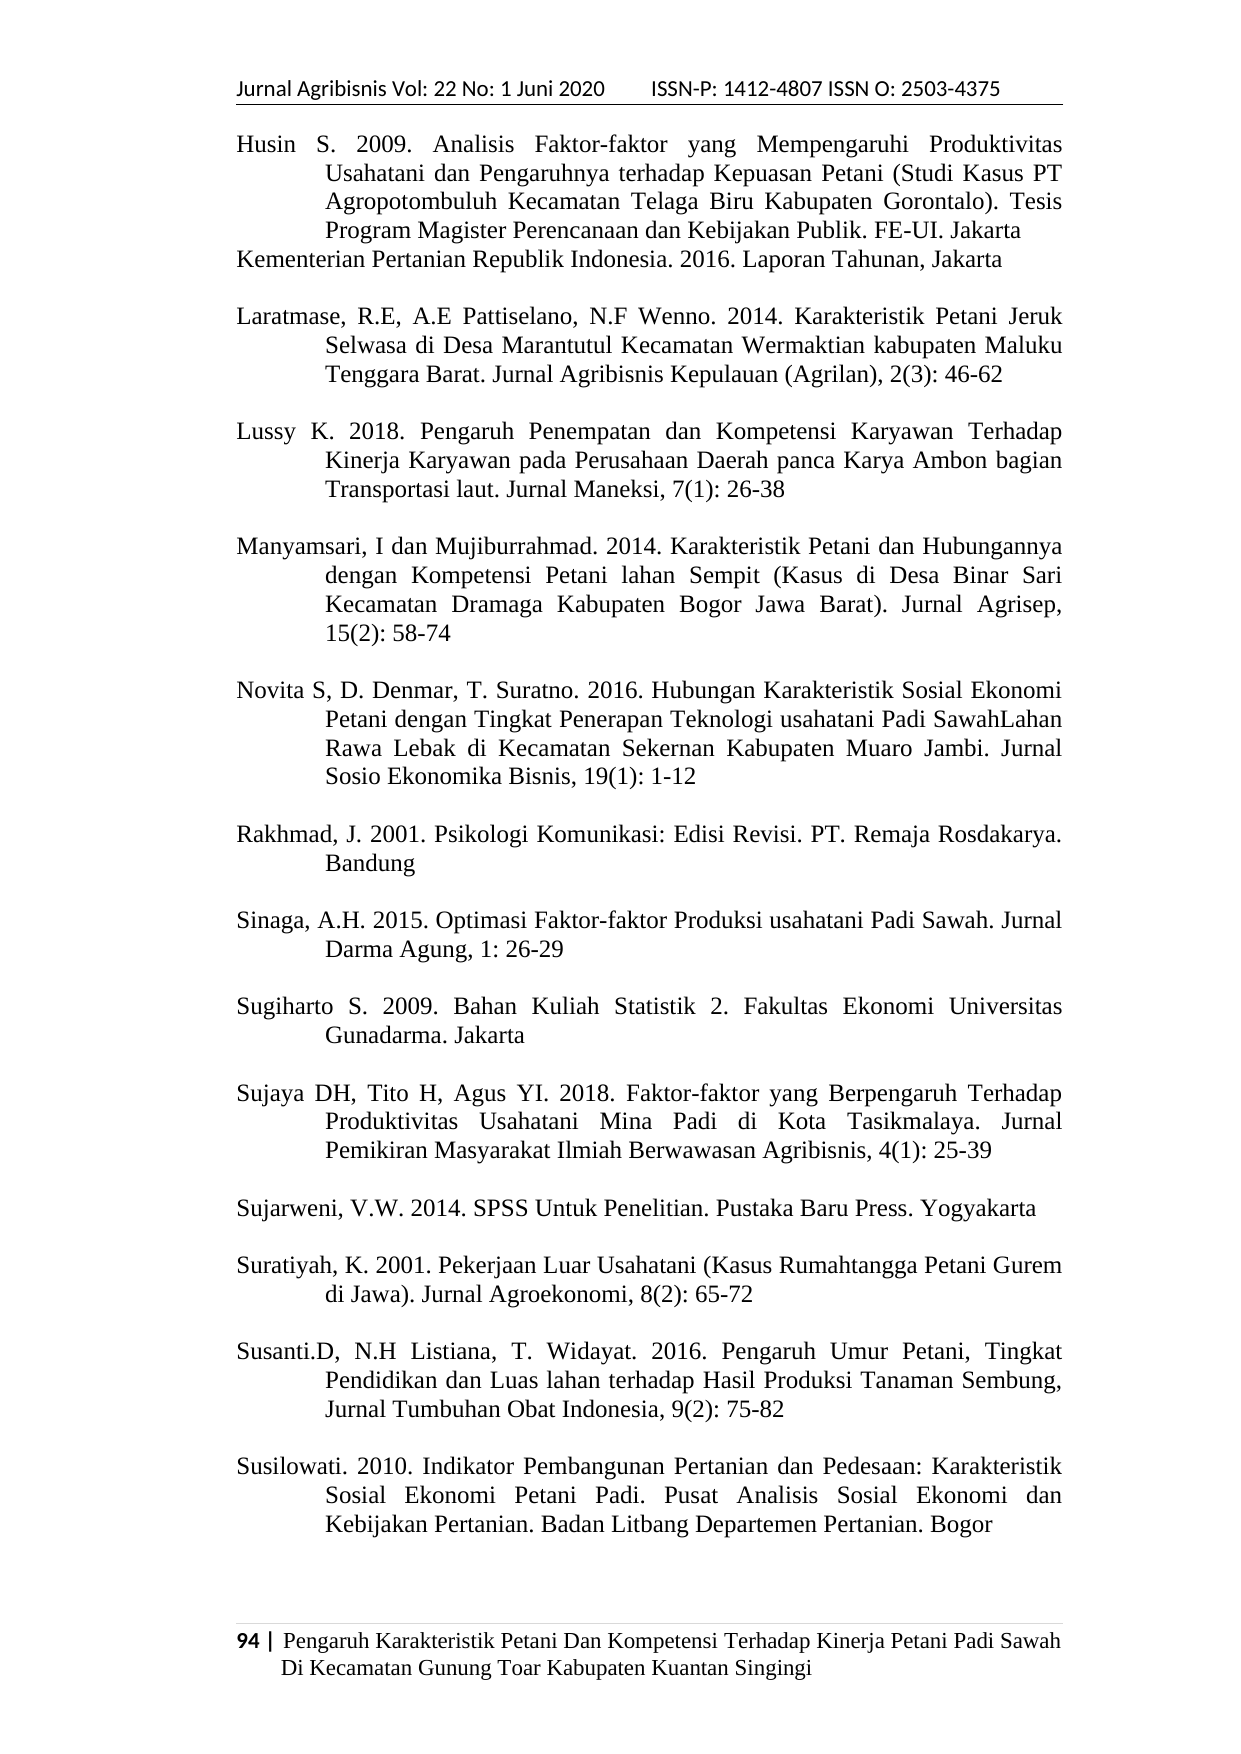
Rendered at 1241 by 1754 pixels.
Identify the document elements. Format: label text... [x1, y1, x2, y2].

list Suratiyah, K. 2001. Pekerjaan Luar Usahatani (Kasus Rumahtangga Petani Gurem di Jawa). Jurnal Agroekonomi, 8(2): 65-72 [236, 1250, 1063, 1308]
list Susanti.D, N.H Listiana, T. Widayat. 2016. Pengaruh Umur Petani, Tingkat Pendidikan dan Luas lahan terhadap Hasil Produksi Tanaman Sembung, Jurnal Tumbuhan Obat Indonesia, 9(2): 75-82 [236, 1336, 1063, 1423]
list Sujarweni, V.W. 2014. SPSS Untuk Penelitian. Pustaka Baru Press. Yogyakarta [236, 1193, 1063, 1221]
list Lussy K. 2018. Pengaruh Penempatan dan Kompetensi Karyawan Terhadap Kinerja Karyawan pada Perusahaan Daerah panca Karya Ambon bagian Transportasi laut. Jurnal Maneksi, 7(1): 26-38 [236, 416, 1063, 503]
list Novita S, D. Denmar, T. Suratno. 2016. Hubungan Karakteristik Sosial Ekonomi Petani dengan Tingkat Penerapan Teknologi usahatani Padi SawahLahan Rawa Lebak di Kecamatan Sekernan Kabupaten Muaro Jambi. Jurnal Sosio Ekonomika Bisnis, 19(1): 1-12 [236, 675, 1063, 790]
list Rakhmad, J. 2001. Psikologi Komunikasi: Edisi Revisi. PT. Remaja Rosdakarya. Bandung [236, 819, 1063, 876]
list Manyamsari, I dan Mujiburrahmad. 2014. Karakteristik Petani dan Hubungannya dengan Kompetensi Petani lahan Sempit (Kasus di Desa Binar Sari Kecamatan Dramaga Kabupaten Bogor Jawa Barat). Jurnal Agrisep, 15(2): 58-74 [236, 531, 1063, 646]
list Laratmase, R.E, A.E Pattiselano, N.F Wenno. 2014. Karakteristik Petani Jeruk Selwasa di Desa Marantutul Kecamatan Wermaktian kabupaten Maluku Tenggara Barat. Jurnal Agribisnis Kepulauan (Agrilan), 2(3): 46-62 [236, 301, 1063, 388]
text Kementerian Pertanian Republik Indonesia. 2016. Laporan Tahunan, Jakarta [236, 244, 1063, 273]
list Husin S. 2009. Analisis Faktor-faktor yang Mempengaruhi Produktivitas Usahatani dan Pengaruhnya terhadap Kepuasan Petani (Studi Kasus PT Agropotombuluh Kecamatan Telaga Biru Kabupaten Gorontalo). Tesis Program Magister Perencanaan dan Kebijakan Publik. FE-UI. Jakarta [236, 129, 1063, 244]
list Sinaga, A.H. 2015. Optimasi Faktor-faktor Produksi usahatani Padi Sawah. Jurnal Darma Agung, 1: 26-29 [236, 905, 1063, 963]
list Sujaya DH, Tito H, Agus YI. 2018. Faktor-faktor yang Berpengaruh Terhadap Produktivitas Usahatani Mina Padi di Kota Tasikmalaya. Jurnal Pemikiran Masyarakat Ilmiah Berwawasan Agribisnis, 4(1): 25-39 [236, 1078, 1063, 1164]
list Sugiharto S. 2009. Bahan Kuliah Statistik 2. Fakultas Ekonomi Universitas Gunadarma. Jakarta [236, 991, 1063, 1049]
list Susilowati. 2010. Indikator Pembangunan Pertanian dan Pedesaan: Karakteristik Sosial Ekonomi Petani Padi. Pusat Analisis Sosial Ekonomi dan Kebijakan Pertanian. Badan Litbang Departemen Pertanian. Bogor [236, 1451, 1063, 1538]
